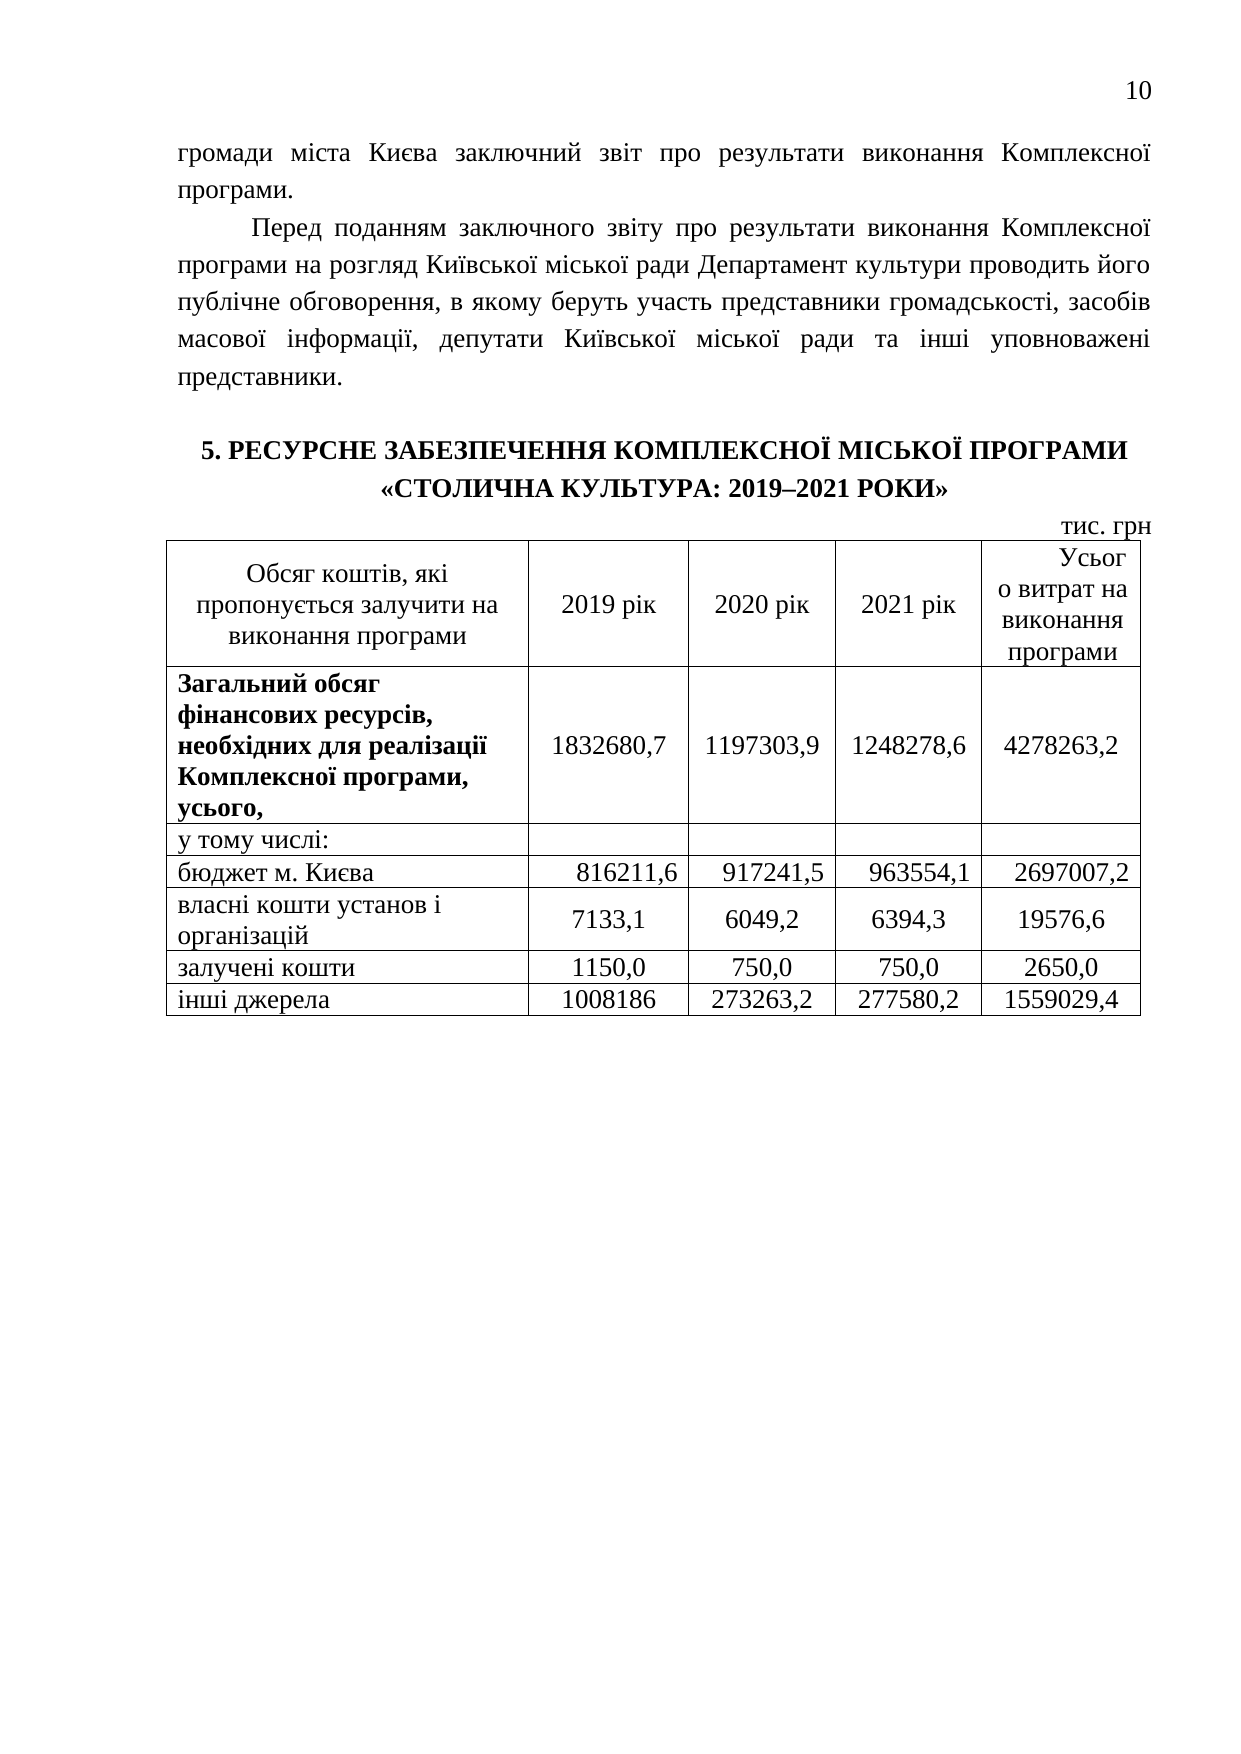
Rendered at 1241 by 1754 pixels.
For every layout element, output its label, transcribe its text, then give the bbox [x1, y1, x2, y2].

table_cell у тому числі: [167, 824, 528, 855]
table_cell 816211,6 [529, 856, 688, 887]
table_header Обсяг коштів, які пропонується залучити на виконання програми [167, 541, 528, 666]
table_cell 1248278,6 [836, 667, 981, 823]
text 5. РЕСУРСНЕ ЗАБЕЗПЕЧЕННЯ Комплексної МІСЬКОЇ програми «СТОЛИЧНА КУЛЬТУРА: 2019–2021 роки» [177, 434, 1152, 503]
table_cell 6394,3 [836, 888, 981, 950]
table_cell 1559029,4 [982, 984, 1140, 1015]
table_cell 4278263,2 [982, 667, 1140, 823]
table_cell Загальний обсяг фінансових ресурсів, необхідних для реалізації Комплексної програми, усього, [167, 667, 528, 823]
table_cell 1150,0 [529, 951, 688, 982]
table_cell 750,0 [689, 951, 835, 982]
table_cell 963554,1 [836, 856, 981, 887]
table_cell 2650,0 [982, 951, 1140, 982]
table_cell 1008186 [529, 984, 688, 1015]
table_cell 1832680,7 [529, 667, 688, 823]
table_cell [529, 824, 688, 855]
table_cell 1197303,9 [689, 667, 835, 823]
table_cell власні кошти установ і організацій [167, 888, 528, 950]
table_cell 7133,1 [529, 888, 688, 950]
table_cell 273263,2 [689, 984, 835, 1015]
table_header Усього витрат на виконання програми [982, 541, 1140, 666]
table_cell 6049,2 [689, 888, 835, 950]
table_cell [689, 824, 835, 855]
table_cell 19576,6 [982, 888, 1140, 950]
table_cell 750,0 [836, 951, 981, 982]
table_cell [982, 824, 1140, 855]
table_cell [836, 824, 981, 855]
text Перед поданням заключного звіту про результати виконання Комплексної програми на розгляд Київської міської ради Департамент культури проводить його публічне обговорення, в якому беруть участь представники громадськості, засобів масової інформації, депутати Київської міської ради та інші уповноважені представники. [177, 211, 1152, 391]
text тис. грн [177, 509, 1152, 540]
table_header 2021 рік [836, 541, 981, 666]
table_cell 2697007,2 [982, 856, 1140, 887]
table_cell залучені кошти [167, 951, 528, 982]
table_header 2019 рік [529, 541, 688, 666]
table_cell бюджет м. Києва [167, 856, 528, 887]
table_header 2020 рік [689, 541, 835, 666]
table_cell 917241,5 [689, 856, 835, 887]
table_cell інші джерела [167, 984, 528, 1015]
table_cell 277580,2 [836, 984, 981, 1015]
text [177, 136, 1152, 204]
